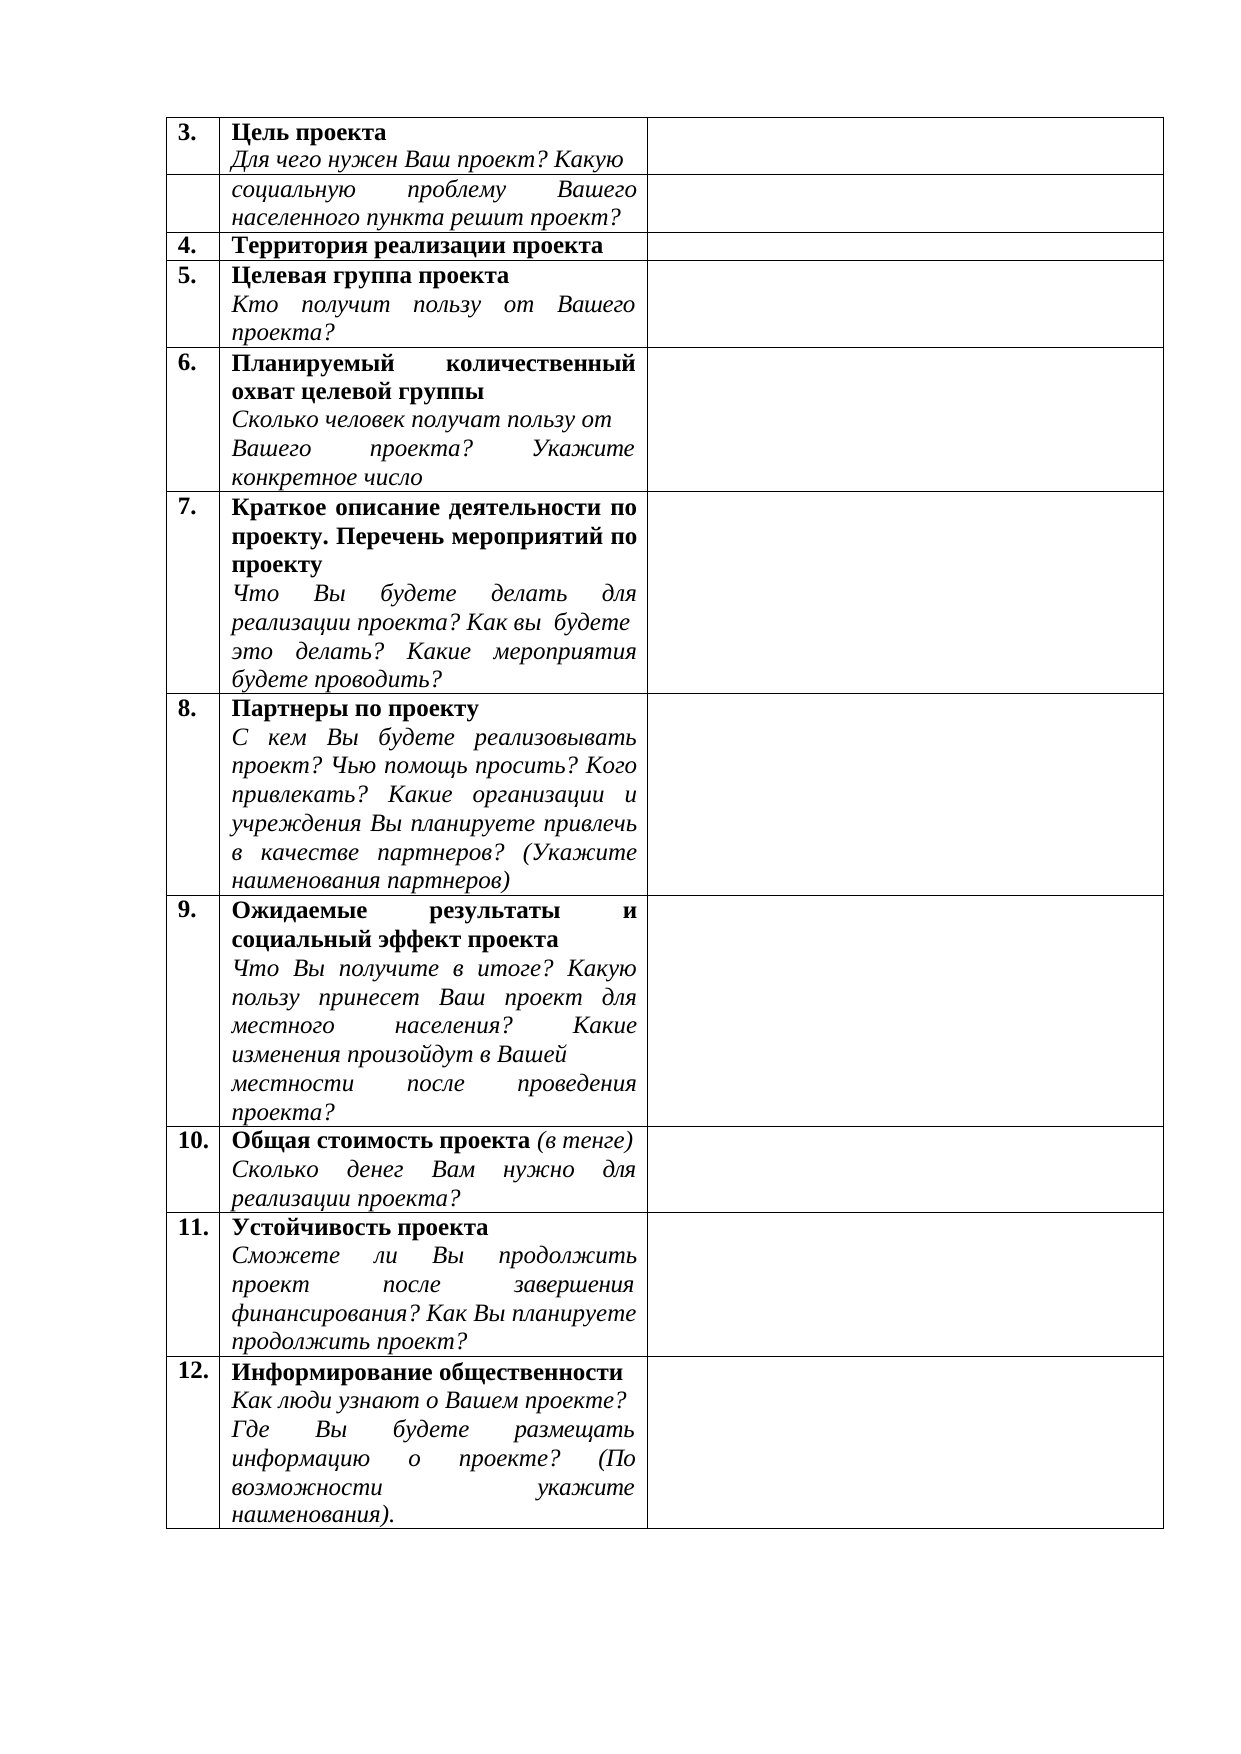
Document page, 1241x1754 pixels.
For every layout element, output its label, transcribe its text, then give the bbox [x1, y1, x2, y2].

table_cell [648, 175, 1163, 232]
table_cell [648, 348, 1163, 491]
table_cell Ожидаемые результаты и социальный эффект проекта Что Вы получите в итоге? Какую пользу принесет Ваш проект для местного населения? Какие изменения произойдут в Вашей местности после проведения проекта? [220, 896, 647, 1126]
table_cell Целевая группа проекта Кто получит пользу от Вашего проекта? [220, 261, 647, 347]
table_cell [648, 492, 1163, 693]
table_cell 8. [167, 694, 219, 894]
table_cell [648, 896, 1163, 1126]
table_cell [648, 118, 1163, 174]
table_cell 11. [167, 1213, 219, 1356]
table_cell [648, 694, 1163, 894]
table_cell [648, 233, 1163, 260]
table_cell Цель проекта Для чего нужен Ваш проект? Какую [220, 118, 647, 174]
table_cell 10. [167, 1127, 219, 1212]
table_cell [648, 1357, 1163, 1528]
table_cell 6. [167, 348, 219, 491]
table_cell 12. [167, 1357, 219, 1528]
table_cell Устойчивость проекта Сможете ли Вы продолжить проект после завершения финансирования? Как Вы планируете продолжить проект? [220, 1213, 647, 1356]
table_cell [648, 1127, 1163, 1212]
table_cell Партнеры по проекту С кем Вы будете реализовывать проект? Чью помощь просить? Кого привлекать? Какие организации и учреждения Вы планируете привлечь в качестве партнеров? (Укажите наименования партнеров) [220, 694, 647, 894]
table_cell [167, 175, 219, 232]
table_cell социальную проблему Вашего населенного пункта решит проект? [220, 175, 647, 232]
table_cell 7. [167, 492, 219, 693]
table_cell Территория реализации проекта [220, 233, 647, 260]
table_cell Планируемый количественный охват целевой группы Сколько человек получат пользу от Вашего проекта? Укажите конкретное число [220, 348, 647, 491]
table_cell 5. [167, 261, 219, 347]
table_cell Информирование общественности Как люди узнают о Вашем проекте? Где Вы будете размещать информацию о проекте? (По возможности укажите наименования). [220, 1357, 647, 1528]
table_cell Общая стоимость проекта (в тенге) Сколько денег Вам нужно для реализации проекта? [220, 1127, 647, 1212]
table_cell [648, 261, 1163, 347]
table_cell 3. [167, 118, 219, 174]
table_cell Краткое описание деятельности по проекту. Перечень мероприятий по проекту Что Вы будете делать для реализации проекта? Как вы будете это делать? Какие мероприятия будете проводить? [220, 492, 647, 693]
table_cell 9. [167, 896, 219, 1126]
table_cell [648, 1213, 1163, 1356]
table_cell 4. [167, 233, 219, 260]
